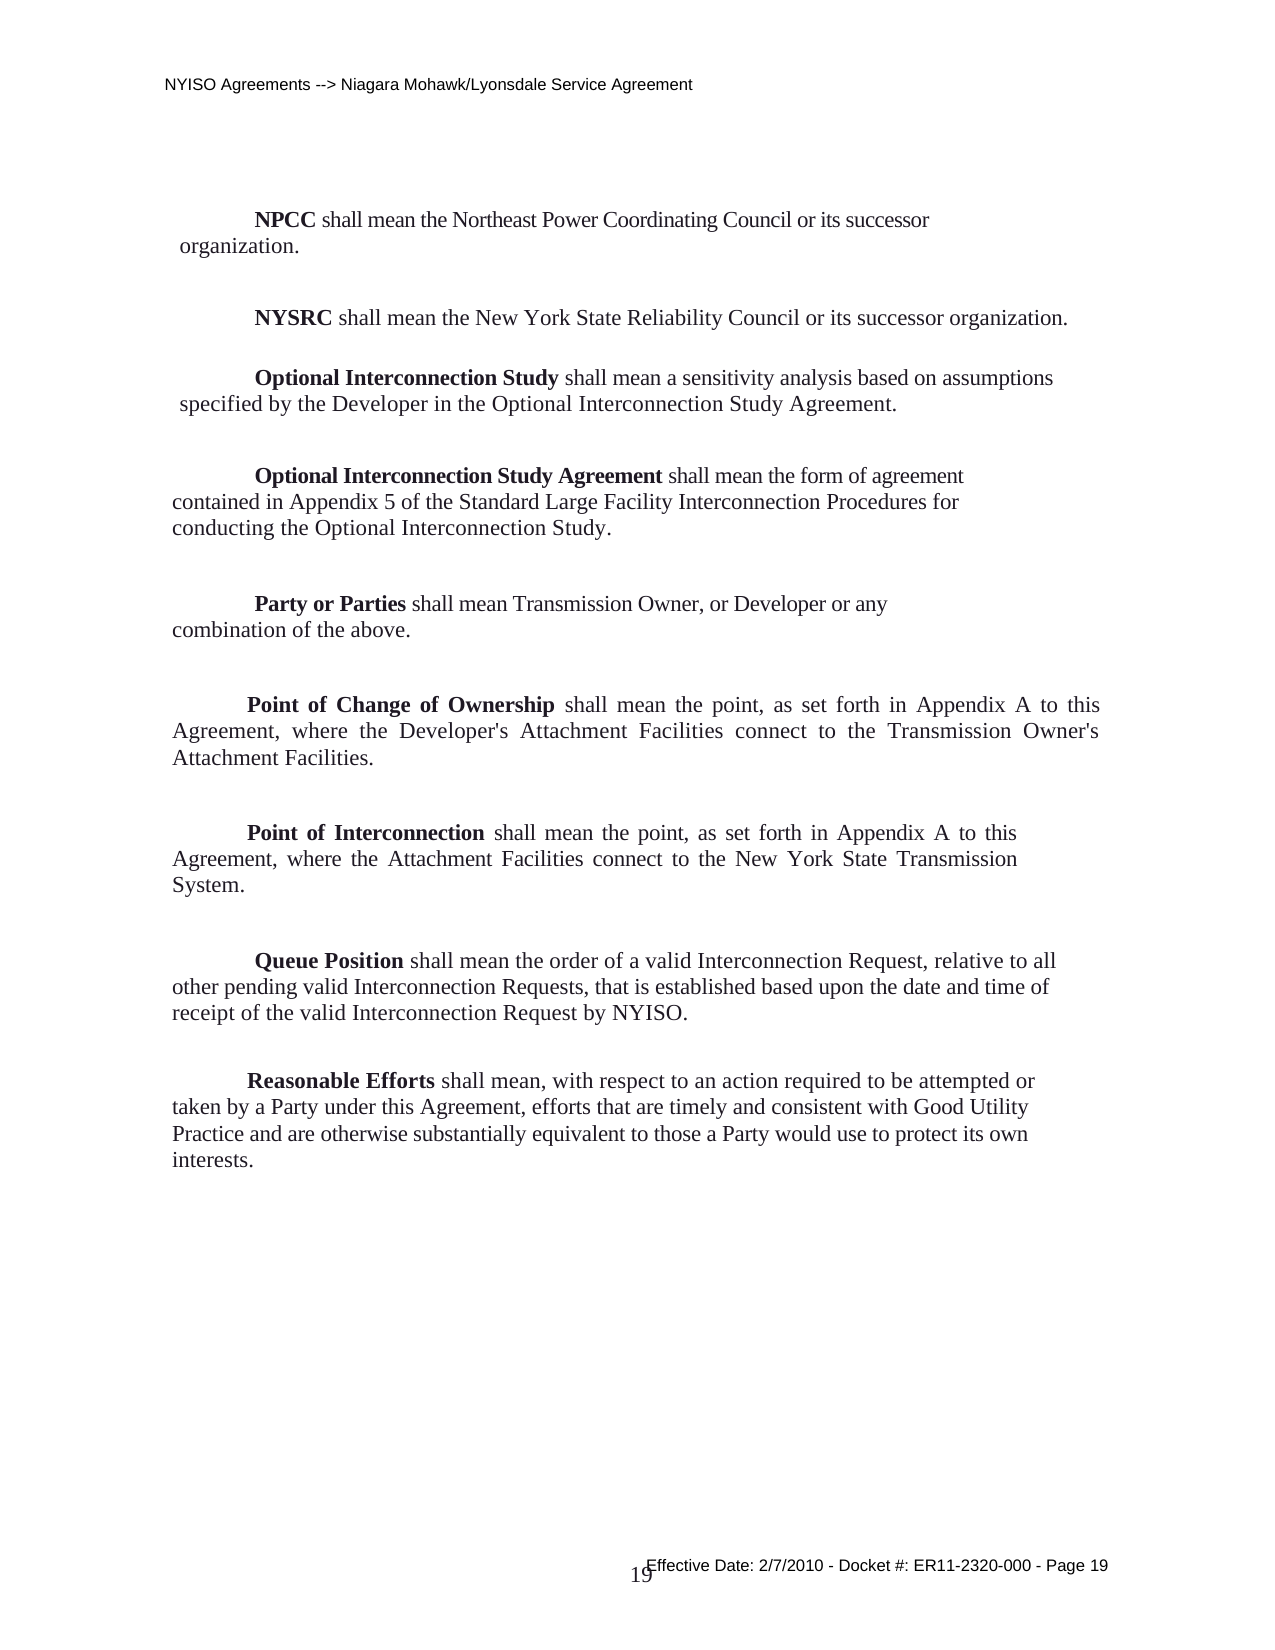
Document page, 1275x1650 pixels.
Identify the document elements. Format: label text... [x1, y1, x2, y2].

text NPCC shall mean the Northeast Power Coordinating Council or its successor organization. [179, 206, 973, 259]
text Point of Change of Ownership shall mean the point, as set forth in Appendix A to this Agreement, where the Developer's Attachment Facilities connect to the Transmission Owner's Attachment Facilities. [172, 691, 1101, 770]
text Party or Parties shall mean Transmission Owner, or Developer or any combination of the above. [172, 589, 928, 642]
text Reasonable Efforts shall mean, with respect to an action required to be attempted or taken by a Party under this Agreement, efforts that are timely and consistent with Good Utility Practice and are otherwise substantially equivalent to those a Party would use to protect its own interests. [172, 1067, 1071, 1172]
text Optional Interconnection Study Agreement shall mean the form of agreement contained in Appendix 5 of the Standard Large Facility Interconnection Procedures for conducting the Optional Interconnection Study. [172, 462, 1011, 541]
text Optional Interconnection Study shall mean a sensitivity analysis based on assumptions specified by the Developer in the Optional Interconnection Study Agreement. [179, 364, 1093, 417]
text NYSRC shall mean the New York State Reliability Council or its successor organization. [254, 304, 1108, 330]
text Queue Position shall mean the order of a valid Interconnection Request, relative to all other pending valid Interconnection Requests, that is established based upon the date and time of receipt of the valid Interconnection Request by NYISO. [172, 947, 1086, 1026]
text Point of Interconnection shall mean the point, as set forth in Appendix A to this Agreement, where the Attachment Facilities connect to the New York State Transmission System. [172, 819, 1018, 898]
